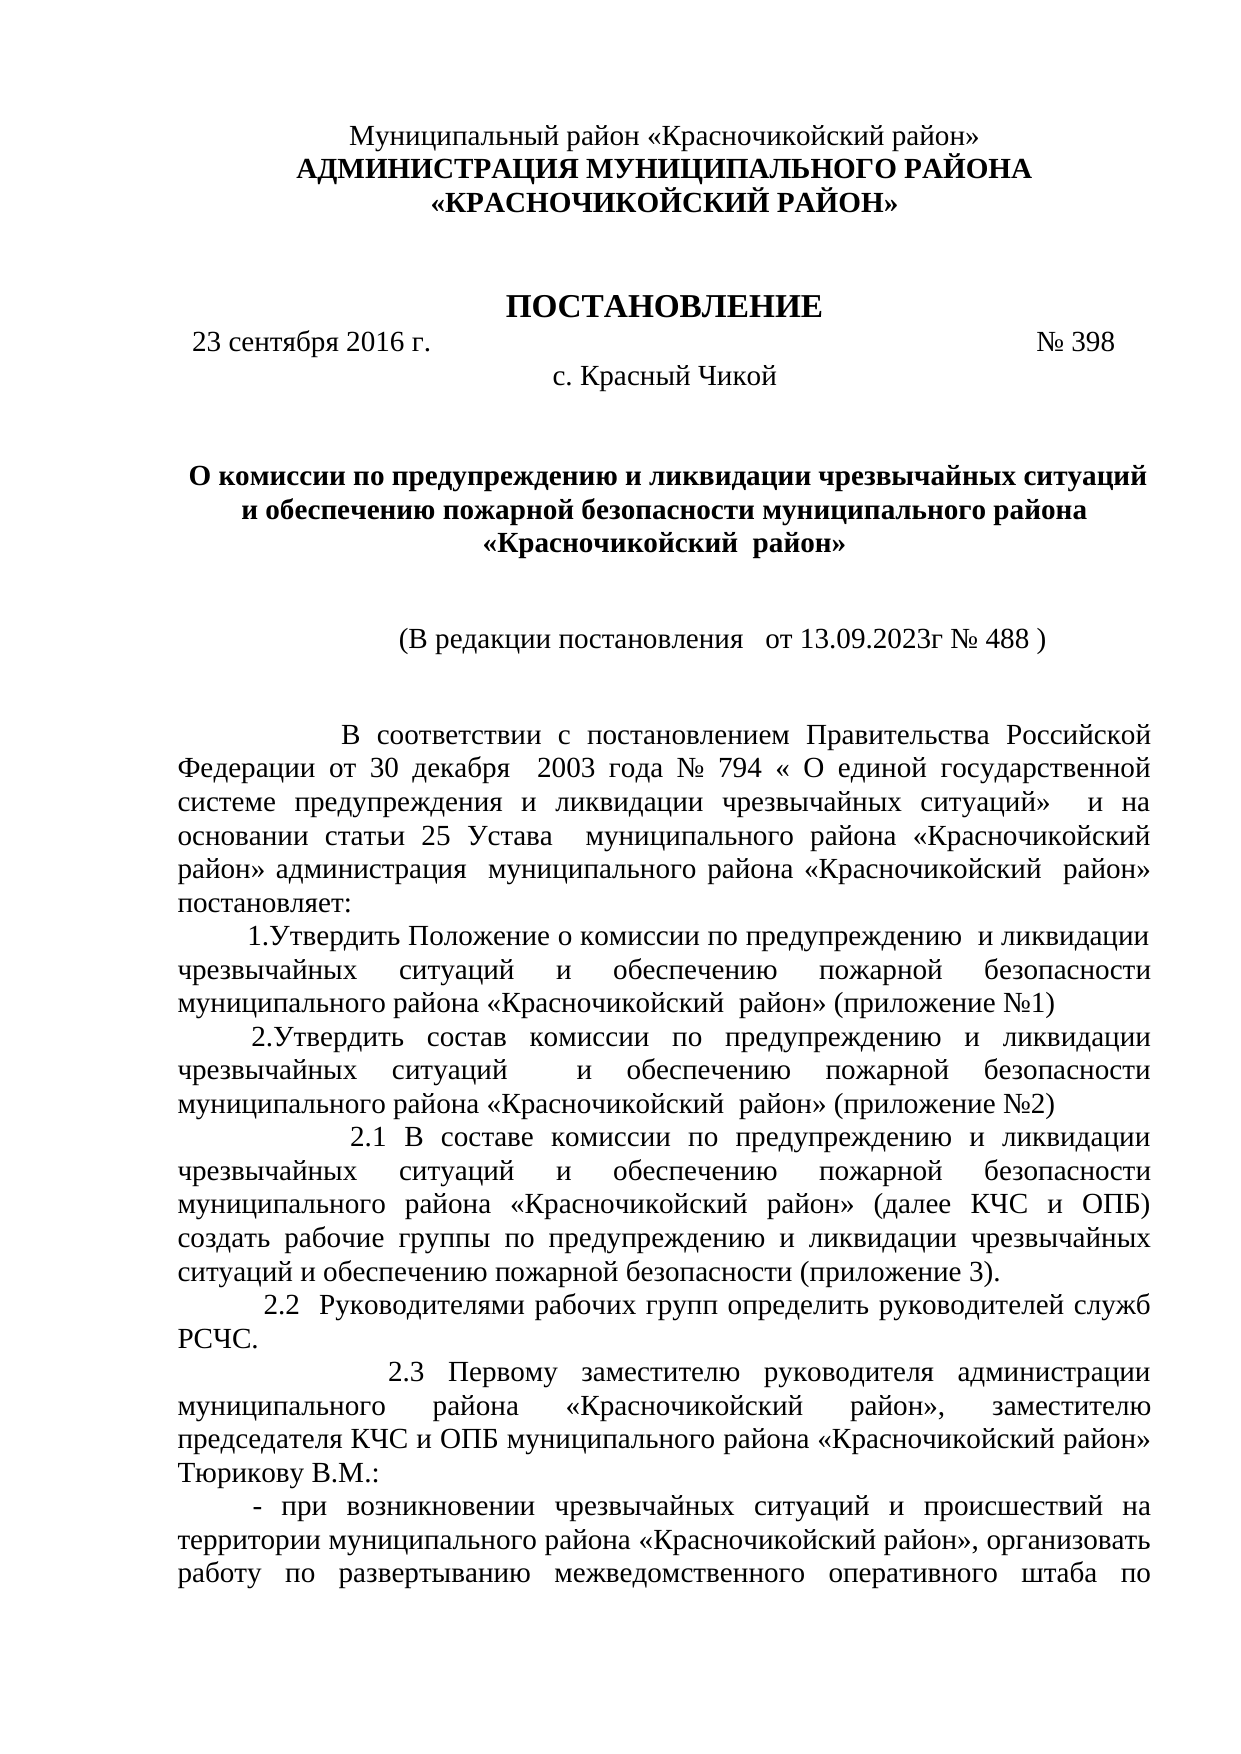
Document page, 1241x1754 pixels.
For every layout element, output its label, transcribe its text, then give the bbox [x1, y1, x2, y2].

text 2.Утвердить состав комиссии по предупреждению и ликвидации чрезвычайных ситуаций и обеспечению пожарной безопасности муниципального района «Красночикойский район» (приложение №2) [177, 1019, 1152, 1119]
text 2.1 В составе комиссии по предупреждению и ликвидации чрезвычайных ситуаций и обеспечению пожарной безопасности муниципального района «Красночикойский район» (далее КЧС и ОПБ) создать рабочие группы по предупреждению и ликвидации чрезвычайных ситуаций и обеспечению пожарной безопасности (приложение 3). [177, 1119, 1152, 1287]
text 23 сентября 2016 г. № 398 [177, 324, 1152, 358]
text ПОСТАНОВЛЕНИЕ [177, 286, 1152, 324]
text АДМИНИСТРАЦИЯ МУНИЦИПАЛЬНОГО РАЙОНА [177, 152, 1152, 185]
text 2.3 Первому заместителю руководителя администрации муниципального района «Красночикойский район», заместителю председателя КЧС и ОПБ муниципального района «Красночикойский район» Тюрикову В.М.: [177, 1354, 1152, 1488]
text Муниципальный район «Красночикойский район» [177, 118, 1152, 152]
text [177, 1488, 1152, 1589]
text с. Красный Чикой [177, 358, 1152, 391]
text 2.2 Руководителями рабочих групп определить руководителей служб РСЧС. [177, 1287, 1152, 1354]
text (В редакции постановления от 13.09.2023г № 488 ) [325, 621, 1152, 655]
text О комиссии по предупреждению и ликвидации чрезвычайных ситуаций и обеспечению пожарной безопасности муниципального района «Красночикойский район» [177, 458, 1152, 559]
text 1.Утвердить Положение о комиссии по предупреждению и ликвидации чрезвычайных ситуаций и обеспечению пожарной безопасности муниципального района «Красночикойский район» (приложение №1) [177, 918, 1152, 1019]
text «КРАСНОЧИКОЙСКИЙ РАЙОН» [177, 185, 1152, 219]
text В соответствии с постановлением Правительства Российской Федерации от 30 декабря 2003 года № 794 « О единой государственной системе предупреждения и ликвидации чрезвычайных ситуаций» и на основании статьи 25 Устава муниципального района «Красночикойский район» администрация муниципального района «Красночикойский район» постановляет: [177, 717, 1152, 918]
